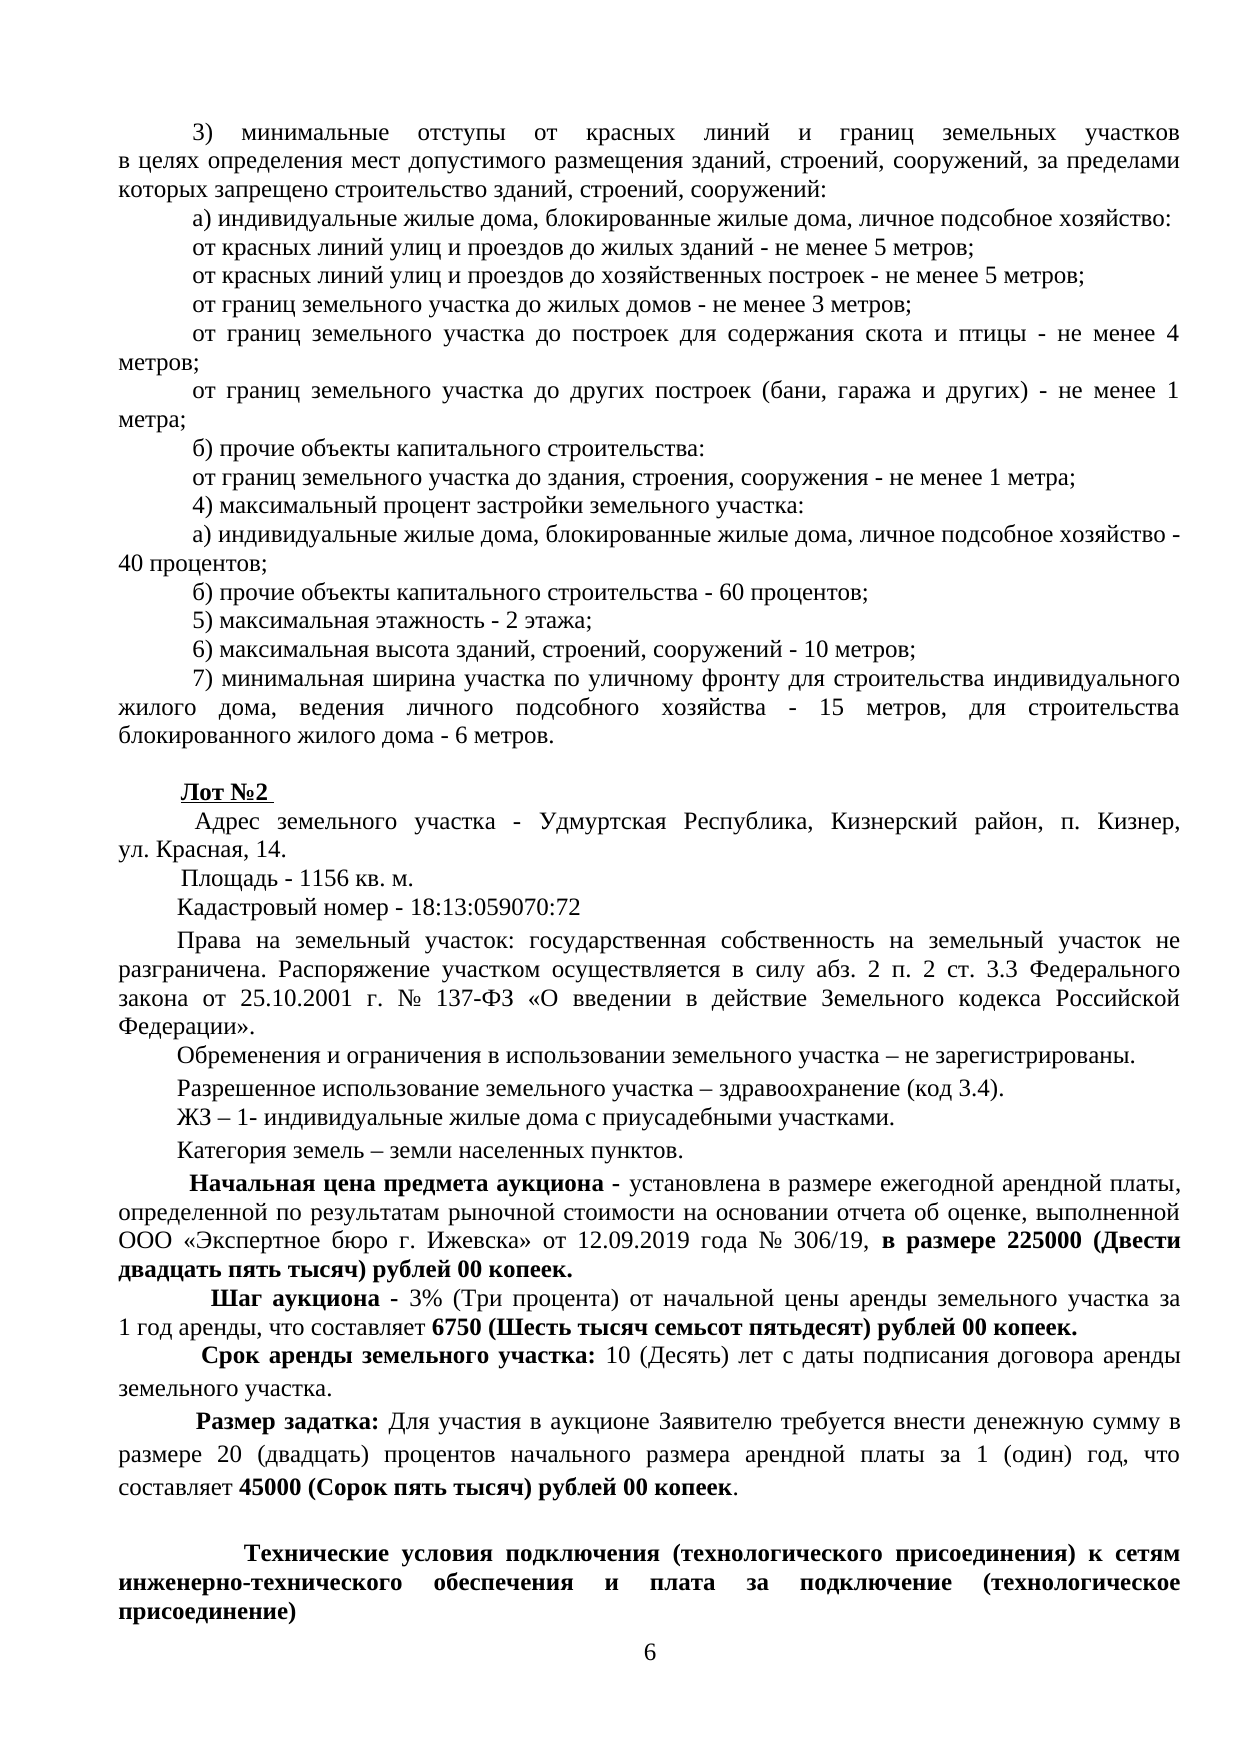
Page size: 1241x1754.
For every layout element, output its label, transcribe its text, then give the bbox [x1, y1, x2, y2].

text 5) максимальная этажность - 2 этажа; [118, 605, 1181, 634]
text 4) максимальный процент застройки земельного участка: [118, 490, 1181, 519]
text Срок аренды земельного участка: 10 (Десять) лет с даты подписания договора аренды земельного участка. [118, 1340, 1181, 1402]
text от красных линий улиц и проездов до хозяйственных построек - не менее 5 метров; [118, 260, 1181, 289]
text б) прочие объекты капитального строительства: [118, 433, 1181, 462]
text Площадь - 1156 кв. м. [118, 863, 1181, 892]
text а) индивидуальные жилые дома, блокированные жилые дома, личное подсобное хозяйство - 40 процентов; [118, 519, 1181, 577]
text от границ земельного участка до жилых домов - не менее 3 метров; [118, 289, 1181, 318]
text от границ земельного участка до здания, строения, сооружения - не менее 1 метра; [118, 462, 1181, 490]
text Разрешенное использование земельного участка – здравоохранение (код 3.4). [118, 1073, 1181, 1102]
text Категория земель – земли населенных пунктов. [118, 1135, 1181, 1164]
text от границ земельного участка до других построек (бани, гаража и других) - не менее 1 метра; [118, 375, 1181, 433]
text 7) минимальная ширина участка по уличному фронту для строительства индивидуального жилого дома, ведения личного подсобного хозяйства - 15 метров, для строительства блокированного жилого дома - 6 метров. [118, 663, 1181, 749]
text Шаг аукциона - 3% (Три процента) от начальной цены аренды земельного участка за 1 год аренды, что составляет 6750 (Шесть тысяч семьсот пятьдесят) рублей 00 копеек. [118, 1283, 1181, 1340]
text б) прочие объекты капитального строительства - 60 процентов; [118, 577, 1181, 605]
text Адрес земельного участка - Удмуртская Республика, Кизнерский район, п. Кизнер, ул. Красная, 14. [118, 806, 1181, 863]
text от границ земельного участка до построек для содержания скота и птицы - не менее 4 метров; [118, 318, 1181, 375]
text Кадастровый номер - 18:13:059070:72 [118, 892, 1181, 921]
text Лот №2 [118, 777, 1181, 806]
text 6) максимальная высота зданий, строений, сооружений - 10 метров; [118, 634, 1181, 663]
text 3) минимальные отступы от красных линий и границ земельных участков в целях определения мест допустимого размещения зданий, строений, сооружений, за пределами которых запрещено строительство зданий, строений, сооружений: [118, 117, 1181, 203]
text Обременения и ограничения в использовании земельного участка – не зарегистрированы. [118, 1040, 1181, 1069]
text Размер задатка: Для участия в аукционе Заявителю требуется внести денежную сумму в размере 20 (двадцать) процентов начального размера арендной платы за 1 (один) год, что составляет 45000 (Сорок пять тысяч) рублей 00 копеек. [118, 1406, 1181, 1501]
text Начальная цена предмета аукциона - установлена в размере ежегодной арендной платы, определенной по результатам рыночной стоимости на основании отчета об оценке, выполненной ООО «Экспертное бюро г. Ижевска» от 12.09.2019 года № 306/19, в размере 225000 (Двести двадцать пять тысяч) рублей 00 копеек. [118, 1168, 1181, 1283]
text Технические условия подключения (технологического присоединения) к сетям инженерно-технического обеспечения и плата за подключение (технологическое присоединение) [118, 1538, 1181, 1625]
text от красных линий улиц и проездов до жилых зданий - не менее 5 метров; [118, 232, 1181, 260]
text Права на земельный участок: государственная собственность на земельный участок не разграничена. Распоряжение участком осуществляется в силу абз. 2 п. 2 ст. 3.3 Федерального закона от 25.10.2001 г. № 137-ФЗ «О введении в действие Земельного кодекса Российской Федерации». [118, 925, 1181, 1040]
text ЖЗ – 1- индивидуальные жилые дома с приусадебными участками. [118, 1102, 1181, 1131]
text а) индивидуальные жилые дома, блокированные жилые дома, личное подсобное хозяйство: [118, 203, 1181, 232]
